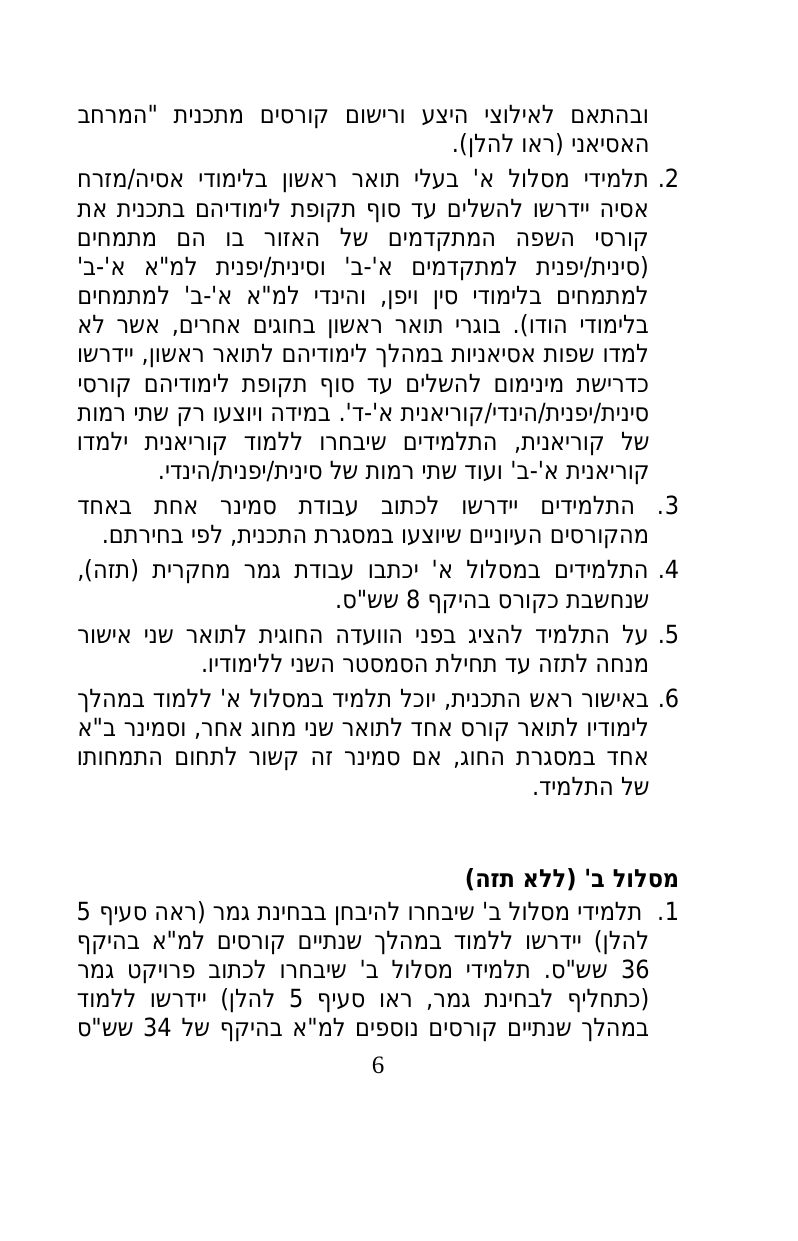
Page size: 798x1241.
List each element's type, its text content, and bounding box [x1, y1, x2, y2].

text 2. תלמידי מסלול א' בעלי תואר ראשון בלימודי אסיה/מזרח אסיה יידרשו להשלים עד סוף תקופת לימודיהם בתכנית את קורסי השפה המתקדמים של האזור בו הם מתמחים (סינית/יפנית למתקדמים א'-ב' וסינית/יפנית למ"א א'-ב' למתמחים בלימודי סין ויפן, והינדי למ"א א'-ב' למתמחים בלימודי הודו). בוגרי תואר ראשון בחוגים אחרים, אשר לא למדו שפות אסיאניות במהלך לימודיהם לתואר ראשון, יידרשו כדרישת מינימום להשלים עד סוף תקופת לימודיהם קורסי סינית/יפנית/הינדי/קוריאנית א'-ד'. במידה ויוצעו רק שתי רמות של קוריאנית, התלמידים שיבחרו ללמוד קוריאנית ילמדו קוריאנית א'-ב' ועוד שתי רמות של סינית/יפנית/הינדי. [77, 165, 679, 486]
text מסלול ב' (ללא תזה) [77, 864, 679, 894]
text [77, 897, 679, 1042]
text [77, 100, 679, 159]
text 3. התלמידים יידרשו לכתוב עבודת סמינר אחת באחד מהקורסים העיוניים שיוצעו במסגרת התכנית, לפי בחירתם. [77, 491, 679, 550]
text 5. על התלמיד להציג בפני הוועדה החוגית לתואר שני אישור מנחה לתזה עד תחילת הסמסטר השני ללימודיו. [77, 620, 679, 678]
text 6. באישור ראש התכנית, יוכל תלמיד במסלול א' ללמוד במהלך לימודיו לתואר קורס אחד לתואר שני מחוג אחר, וסמינר ב"א אחד במסגרת החוג, אם סמינר זה קשור לתחום התמחותו של התלמיד. [77, 684, 679, 801]
text 4. התלמידים במסלול א' יכתבו עבודת גמר מחקרית (תזה), שנחשבת כקורס בהיקף 8 שש"ס. [77, 556, 679, 614]
